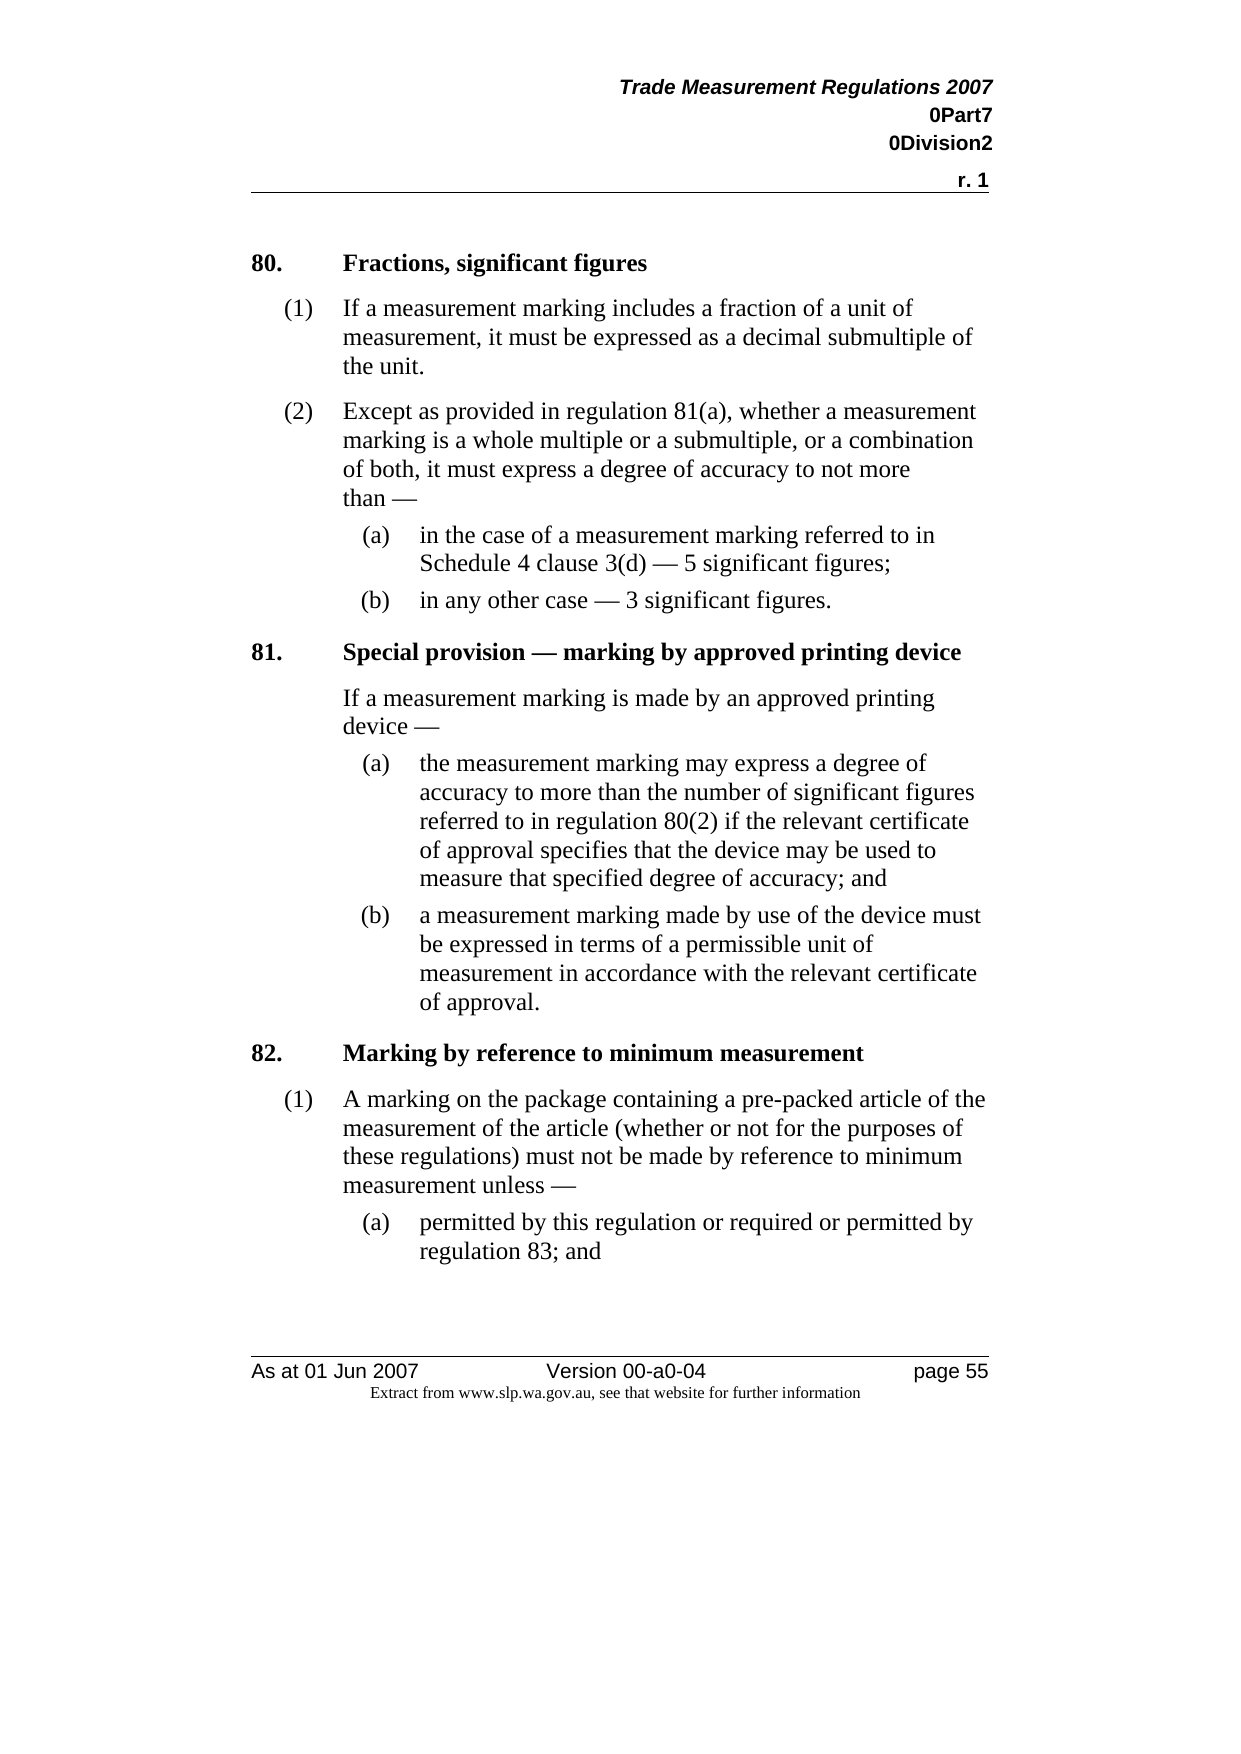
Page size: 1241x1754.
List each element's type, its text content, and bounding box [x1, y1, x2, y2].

text (b) in any other case — 3 significant figures. [251, 586, 989, 614]
subtitle 82. Marking by reference to minimum measurement [251, 1038, 989, 1067]
subtitle 80. Fractions, significant figures [251, 248, 989, 277]
text (a) in the case of a measurement marking referred to in Schedule 4 clause 3(d) — 5 significant figures; [251, 520, 989, 577]
text (a) permitted by this regulation or required or permitted by regulation 83; and [251, 1207, 989, 1265]
text (a) the measurement marking may express a degree of accuracy to more than the number of significant figures referred to in regulation 80(2) if the relevant certificate of approval specifies that the device may be used to measure that specified degree of accuracy; and [251, 748, 989, 892]
text If a measurement marking is made by an approved printing device — [251, 683, 989, 740]
text (1) A marking on the package containing a pre-packed article of the measurement of the article (whether or not for the purposes of these regulations) must not be made by reference to minimum measurement unless — [251, 1084, 989, 1199]
text (2) Except as provided in regulation 81(a), whether a measurement marking is a whole multiple or a submultiple, or a combination of both, it must express a degree of accuracy to not more than — [251, 396, 989, 511]
text (b) a measurement marking made by use of the device must be expressed in terms of a permissible unit of measurement in accordance with the relevant certificate of approval. [251, 901, 989, 1016]
text (1) If a measurement marking includes a fraction of a unit of measurement, it must be expressed as a decimal submultiple of the unit. [251, 293, 989, 380]
subtitle 81. Special provision — marking by approved printing device [251, 637, 989, 666]
